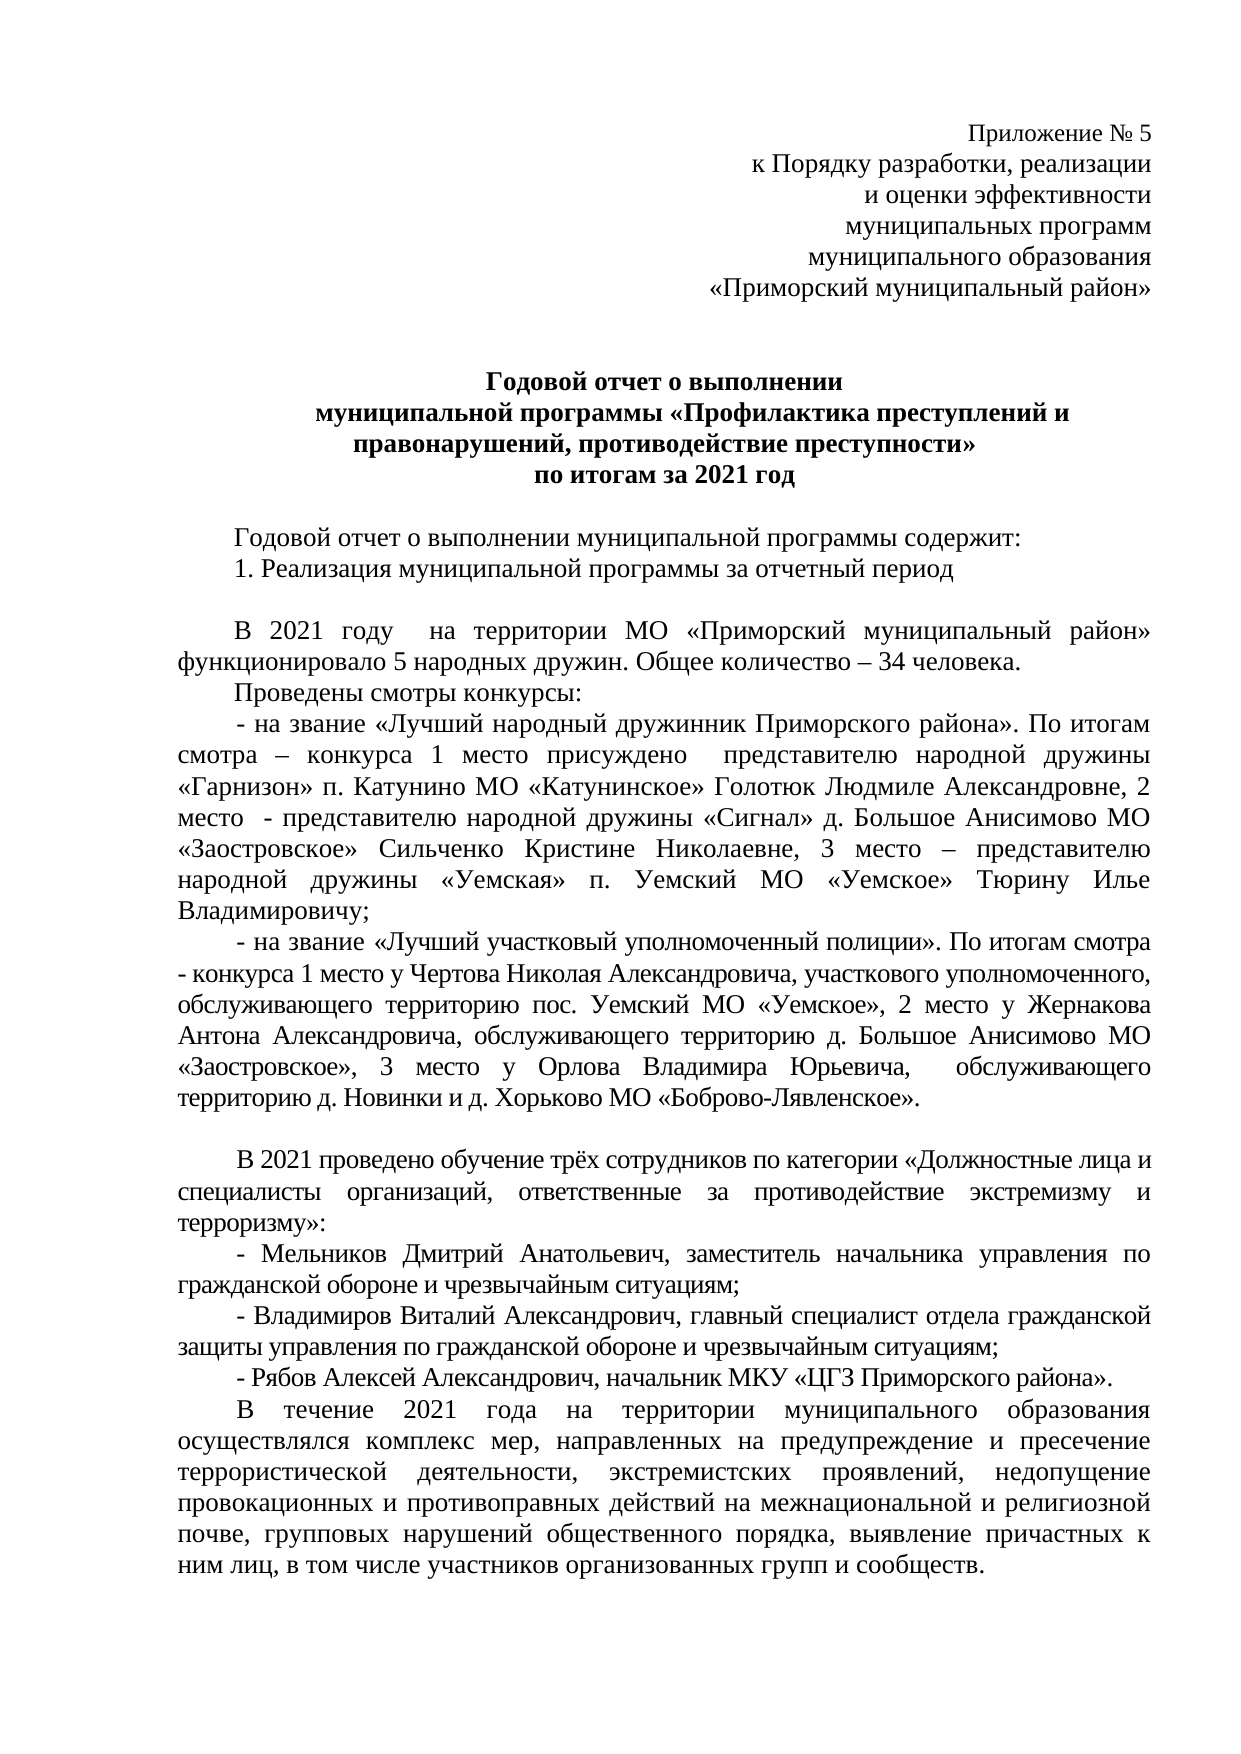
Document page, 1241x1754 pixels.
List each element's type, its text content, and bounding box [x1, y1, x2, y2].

text 1. Реализация муниципальной программы за отчетный период [177, 552, 1152, 583]
text - Рябов Алексей Александрович, начальник МКУ «ЦГЗ Приморского района». [177, 1362, 1152, 1393]
text В течение 2021 года на территории муниципального образования осуществлялся комплекс мер, направленных на предупреждение и пресечение террористической деятельности, экстремистских проявлений, недопущение провокационных и противоправных действий на межнациональной и религиозной почве, групповых нарушений общественного порядка, выявление причастных к ним лиц, в том числе участников организованных групп и сообществ. [177, 1393, 1152, 1579]
text и оценки эффективности [177, 178, 1152, 209]
text Годовой отчет о выполнении [177, 365, 1152, 396]
text муниципального образования [177, 240, 1152, 271]
text «Приморский муниципальный район» [177, 271, 1152, 303]
text муниципальных программ [177, 209, 1152, 240]
text Проведены смотры конкурсы: [177, 676, 1152, 707]
text муниципальной программы «Профилактика преступлений и правонарушений, противодействие преступности» [177, 396, 1152, 458]
text - Владимиров Виталий Александрович, главный специалист отдела гражданской защиты управления по гражданской обороне и чрезвычайным ситуациям; [177, 1299, 1152, 1362]
text Годовой отчет о выполнении муниципальной программы содержит: [177, 521, 1152, 552]
text В 2021 году на территории МО «Приморский муниципальный район» функционировало 5 народных дружин. Общее количество – 34 человека. [177, 614, 1152, 676]
text к Порядку разработки, реализации [177, 147, 1152, 178]
text - на звание «Лучший народный дружинник Приморского района». По итогам смотра – конкурса 1 место присуждено представителю народной дружины «Гарнизон» п. Катунино МО «Катунинское» Голотюк Людмиле Александровне, 2 место - представителю народной дружины «Сигнал» д. Большое Анисимово МО «Заостровское» Сильченко Кристине Николаевне, 3 место – представителю народной дружины «Уемская» п. Уемский МО «Уемское» Тюрину Илье Владимировичу; [177, 707, 1152, 926]
text - на звание «Лучший участковый уполномоченный полиции». По итогам смотра - конкурса 1 место у Чертова Николая Александровича, участкового уполномоченного, обслуживающего территорию пос. Уемский МО «Уемское», 2 место у Жернакова Антона Александровича, обслуживающего территорию д. Большое Анисимово МО «Заостровское», 3 место у Орлова Владимира Юрьевича, обслуживающего территорию д. Новинки и д. Хорьково МО «Боброво-Лявленское». [177, 926, 1152, 1112]
subtitle Приложение № 5 [177, 118, 1152, 147]
text по итогам за 2021 год [177, 458, 1152, 489]
text В 2021 проведено обучение трёх сотрудников по категории «Должностные лица и специалисты организаций, ответственные за противодействие экстремизму и терроризму»: [177, 1143, 1152, 1237]
text - Мельников Дмитрий Анатольевич, заместитель начальника управления по гражданской обороне и чрезвычайным ситуациям; [177, 1237, 1152, 1299]
